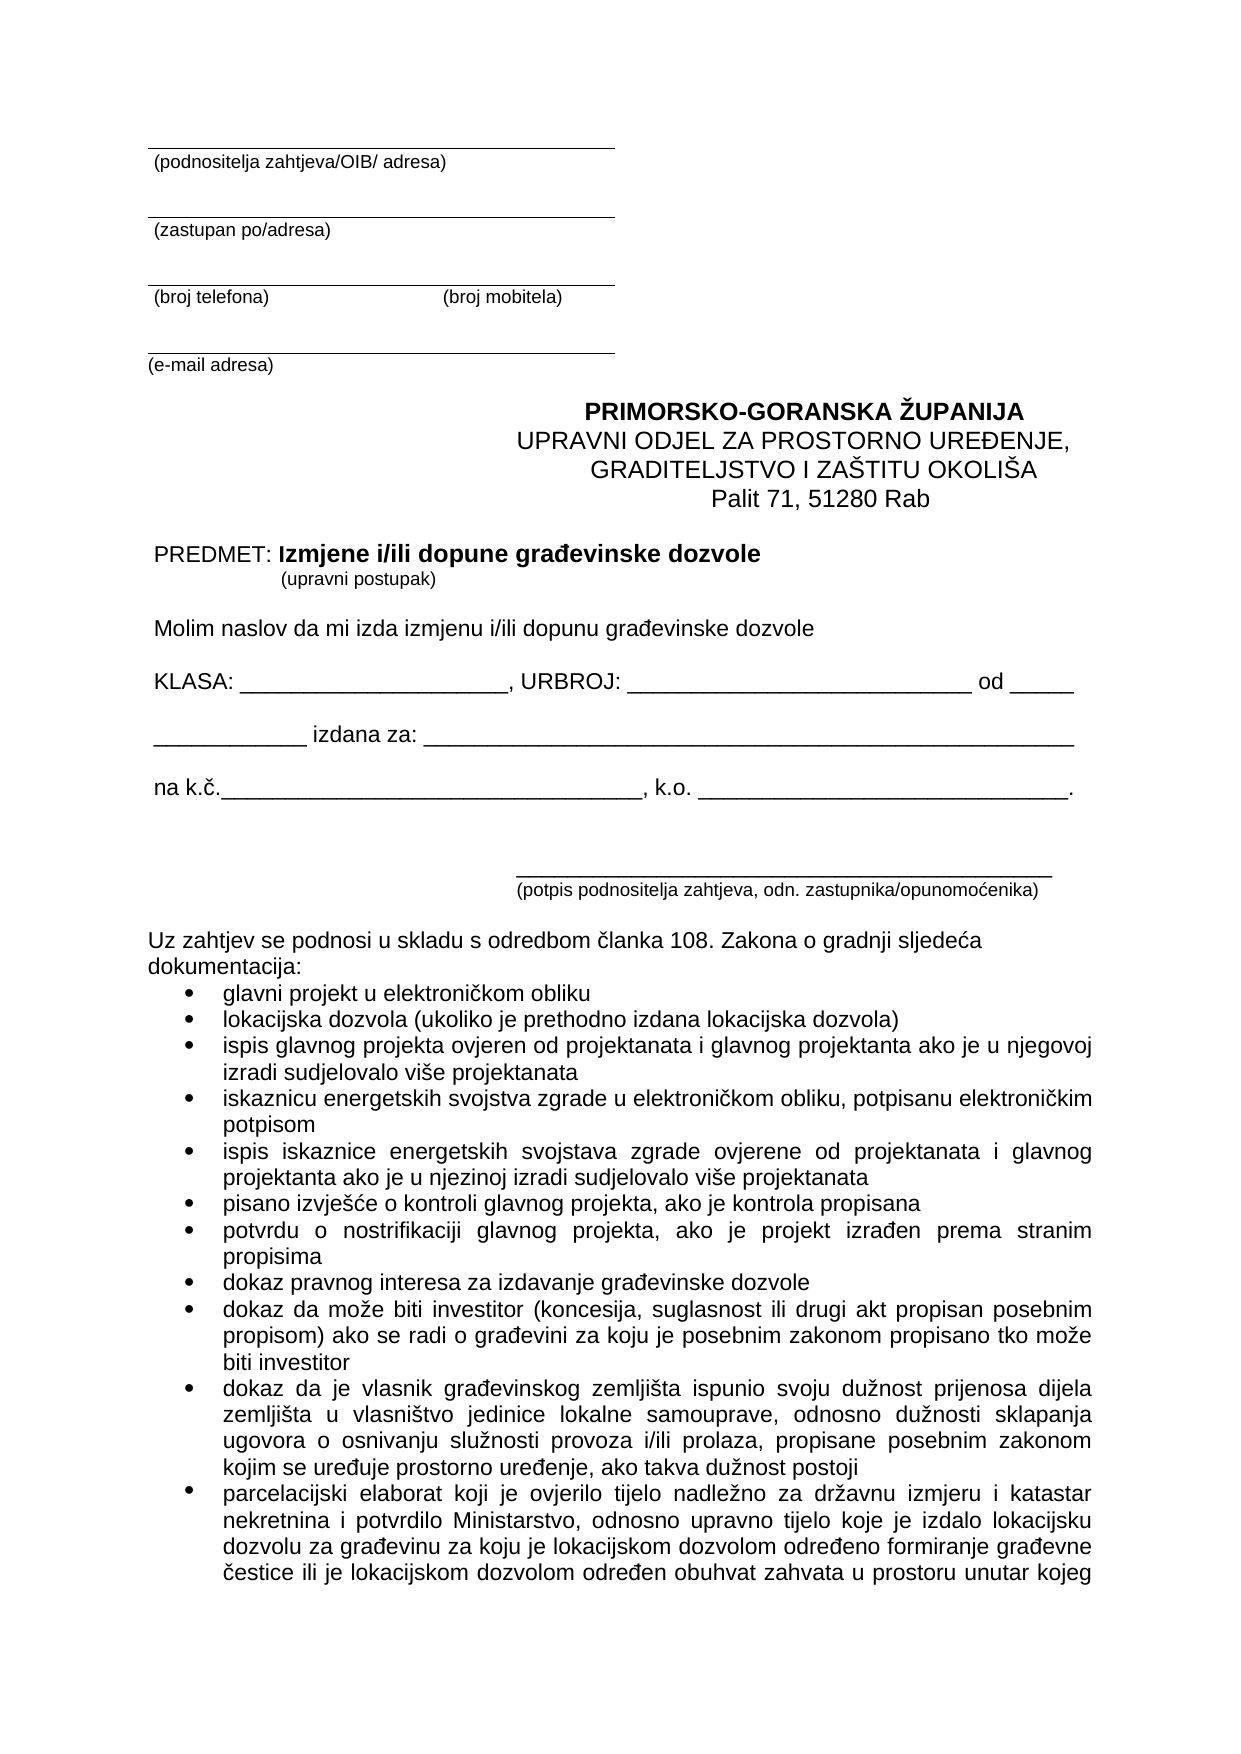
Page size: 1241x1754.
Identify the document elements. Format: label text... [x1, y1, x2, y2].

text Uz zahtjev se podnosi u skladu s odredbom članka 108. Zakona o gradnji sljedeća dokumentacija: [148, 927, 1093, 979]
list glavni projekt u elektroničkom obliku [185, 979, 1093, 1006]
list dokaz pravnog interesa za izdavanje građevinske dozvole [185, 1269, 1093, 1296]
text UPRAVNI ODJEL ZA PROSTORNO UREĐENJE, [483, 426, 1084, 455]
text PREDMET: Izmjene i/ili dopune građevinske dozvole [153, 539, 1083, 567]
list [185, 1480, 1093, 1586]
text KLASA: _____________________, URBROJ: ___________________________ od _____ [148, 668, 1083, 694]
list ispis iskaznice energetskih svojstava zgrade ovjerene od projektanata i glavnog projektanta ako je u njezinoj izradi sudjelovalo više projektanata [185, 1138, 1093, 1190]
list potvrdu o nostrifikaciji glavnog projekta, ako je projekt izrađen prema stranim propisima [185, 1217, 1093, 1269]
text ____________ izdana za: ___________________________________________________ [148, 721, 1083, 747]
list iskaznicu energetskih svojstva zgrade u elektroničkom obliku, potpisanu elektroničkim potpisom [185, 1085, 1093, 1138]
text (upravni postupak) [281, 567, 1083, 589]
text (broj telefona) (broj mobitela) [148, 286, 615, 308]
text (podnositelja zahtjeva/OIB/ adresa) [148, 149, 615, 172]
text (zastupan po/adresa) [148, 218, 615, 240]
text Palit 71, 51280 Rab [557, 483, 1084, 512]
list pisano izvješće o kontroli glavnog projekta, ako je kontrola propisana [185, 1190, 1093, 1217]
list ispis glavnog projekta ovjeren od projektanata i glavnog projektanta ako je u njegovoj izradi sudjelovalo više projektanata [185, 1032, 1093, 1085]
list dokaz da je vlasnik građevinskog zemljišta ispunio svoju dužnost prijenosa dijela zemljišta u vlasništvo jedinice lokalne samouprave, odnosno dužnosti sklapanja ugovora o osnivanju služnosti provoza i/ili prolaza, propisane posebnim zakonom kojim se uređuje prostorno uređenje, ako takva dužnost postoji [185, 1375, 1093, 1480]
text PRIMORSKO-GORANSKA ŽUPANIJA [557, 397, 1084, 426]
text GRADITELJSTVO I ZAŠTITU OKOLIŠA [516, 455, 1084, 483]
list lokacijska dozvola (ukoliko je prethodno izdana lokacijska dozvola) [185, 1006, 1093, 1032]
text (e-mail adresa) [148, 354, 615, 376]
text (potpis podnositelja zahtjeva, odn. zastupnika/opunomoćenika) [443, 879, 1083, 900]
text na k.č. _________________________________, k.o. _____________________________. [148, 773, 1083, 800]
list dokaz da može biti investitor (koncesija, suglasnost ili drugi akt propisan posebnim propisom) ako se radi o građevini za koju je posebnim zakonom propisano tko može biti investitor [185, 1296, 1093, 1375]
text __________________________________________ [148, 852, 1083, 879]
text Molim naslov da mi izda izmjenu i/ili dopunu građevinske dozvole [148, 615, 1083, 642]
